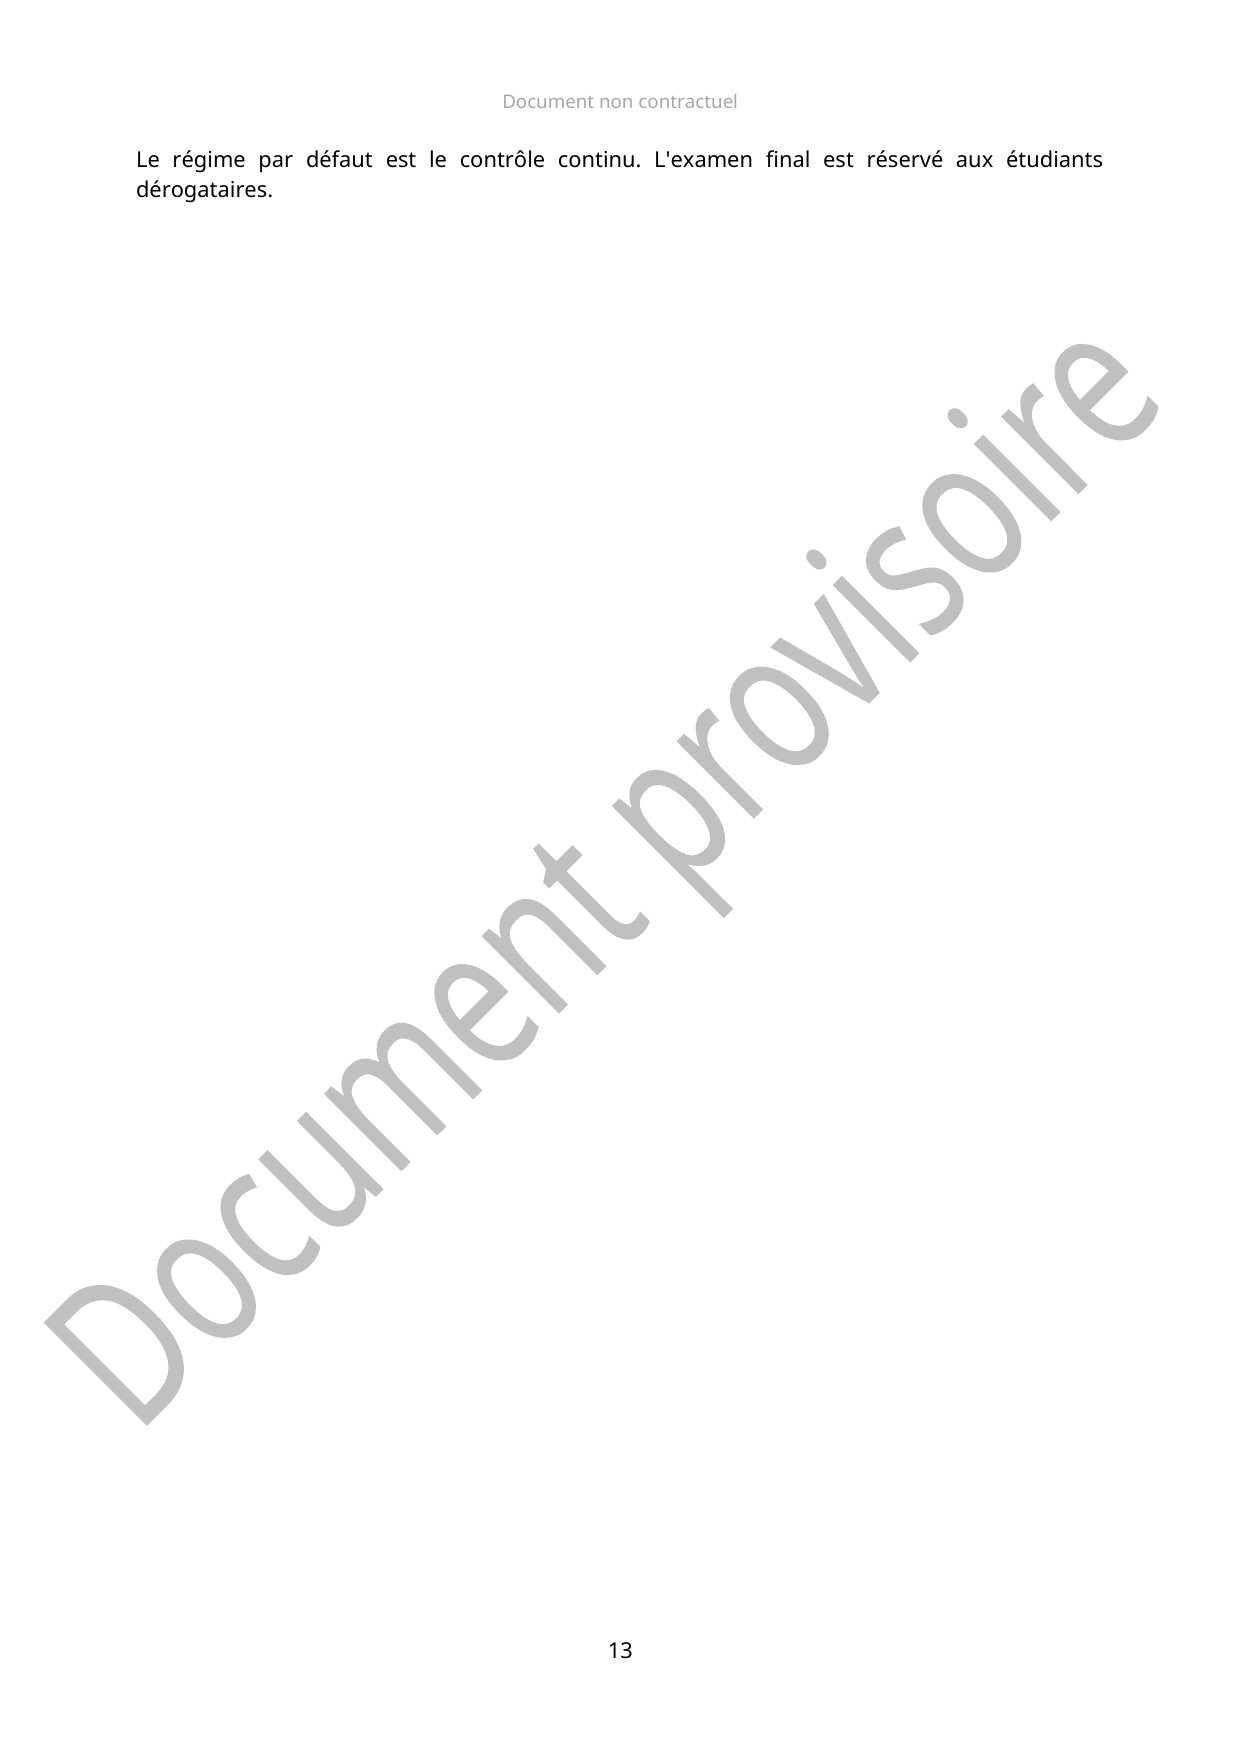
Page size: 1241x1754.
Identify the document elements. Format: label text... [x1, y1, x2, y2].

text Le régime par défaut est le contrôle continu. L'examen final est réservé aux étudiants dérogataires. [136, 144, 1104, 203]
